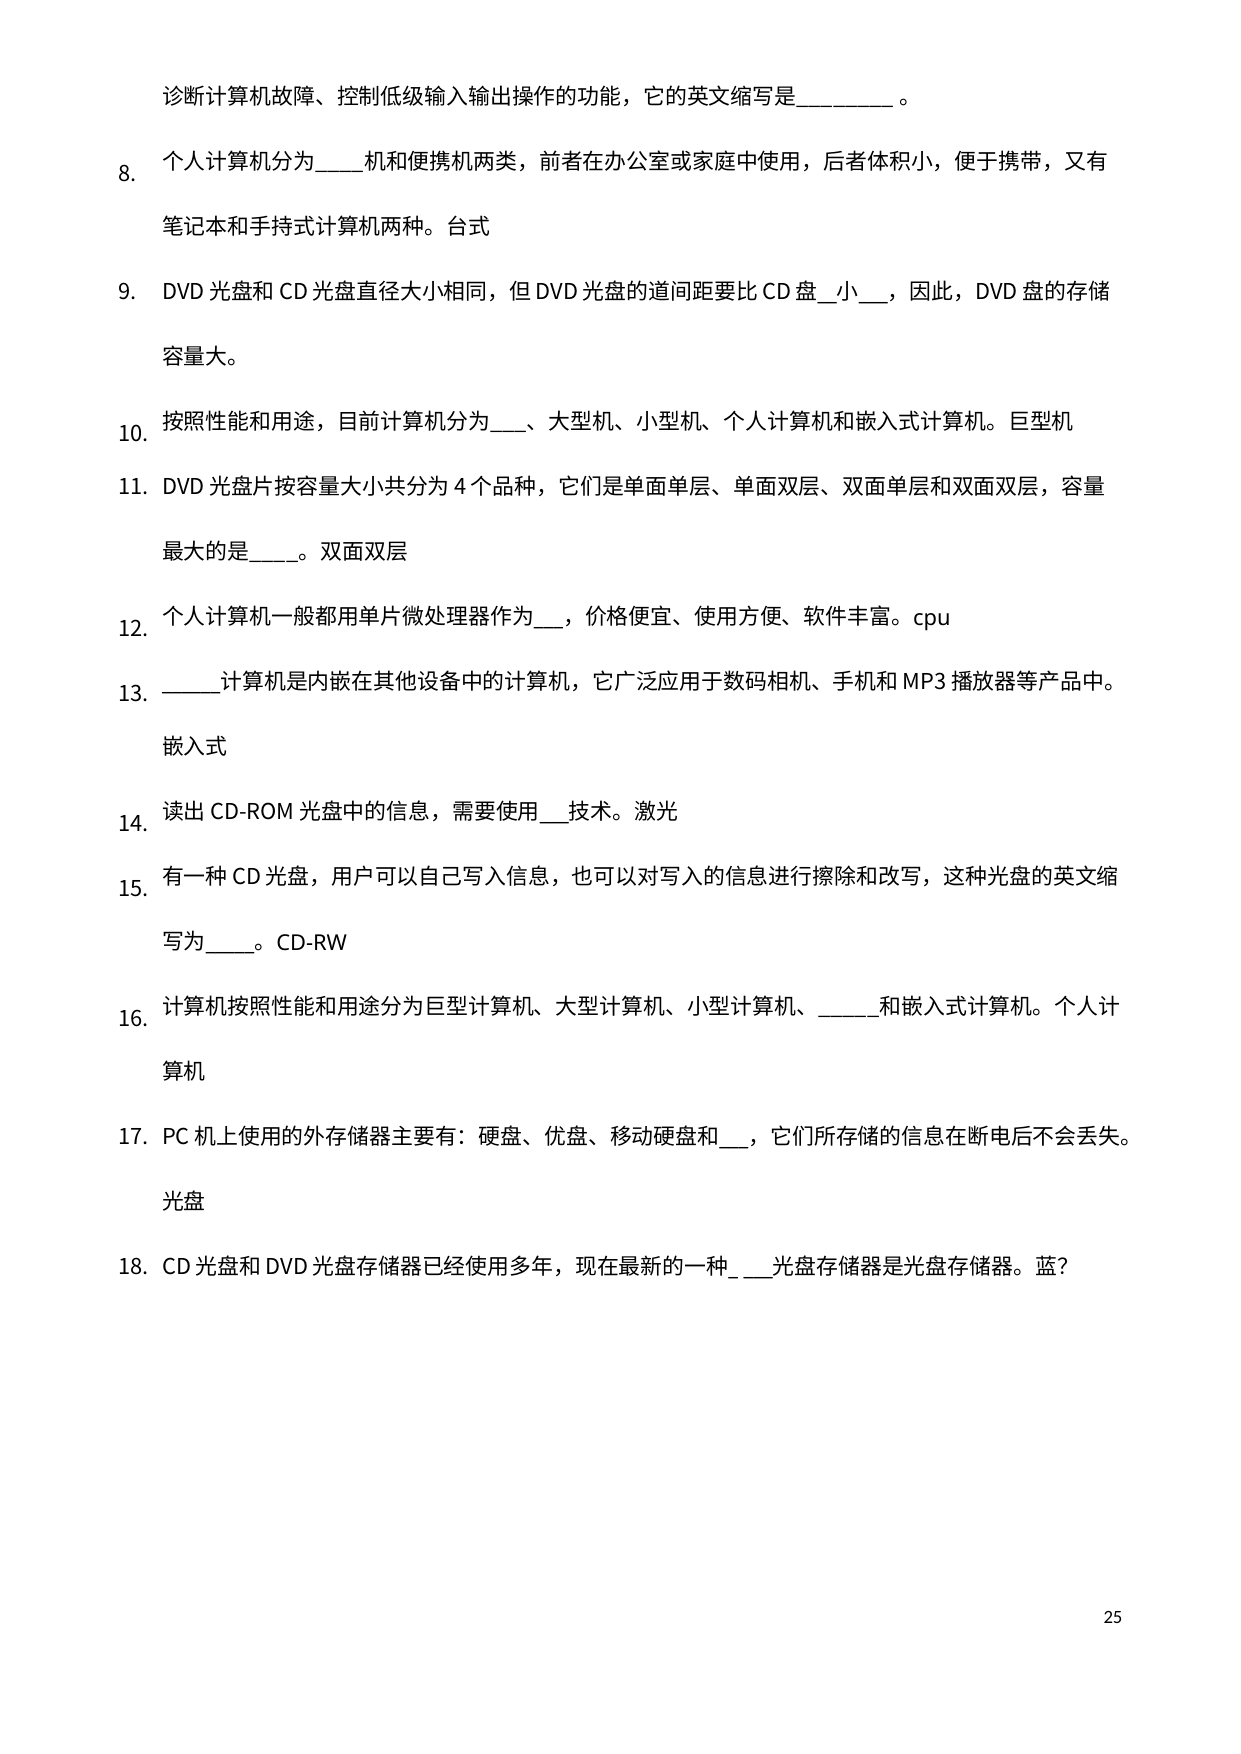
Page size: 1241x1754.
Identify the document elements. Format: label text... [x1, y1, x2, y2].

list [118, 68, 1122, 133]
list 读出CD-ROM光盘中的信息，需要使用___技术。激光 [118, 783, 1122, 848]
list DVD光盘和CD光盘直径大小相同，但DVD光盘的道间距要比CD盘__小___，因此，DVD盘的存储容量大。 [118, 263, 1122, 393]
list 计算机按照性能和用途分为巨型计算机、大型计算机、小型计算机、_____和嵌入式计算机。个人计算机 [118, 978, 1122, 1108]
list 有一种CD光盘，用户可以自己写入信息，也可以对写入的信息进行擦除和改写，这种光盘的英文缩写为_____。CD-RW [118, 848, 1122, 978]
list 个人计算机一般都用单片微处理器作为___，价格便宜、使用方便、软件丰富。cpu [118, 588, 1122, 653]
list ______计算机是内嵌在其他设备中的计算机，它广泛应用于数码相机、手机和MP3播放器等产品中。嵌入式 [118, 653, 1122, 783]
list PC机上使用的外存储器主要有：硬盘、优盘、移动硬盘和___，它们所存储的信息在断电后不会丢失。光盘 [118, 1108, 1122, 1238]
list 按照性能和用途，目前计算机分为___、大型机、小型机、个人计算机和嵌入式计算机。巨型机 [118, 393, 1122, 458]
list CD光盘和DVD光盘存储器已经使用多年，现在最新的一种_ ___光盘存储器是光盘存储器。蓝？ [118, 1238, 1122, 1303]
list 个人计算机分为____机和便携机两类，前者在办公室或家庭中使用，后者体积小，便于携带，又有笔记本和手持式计算机两种。台式 [118, 133, 1122, 263]
list DVD光盘片按容量大小共分为4个品种，它们是单面单层、单面双层、双面单层和双面双层，容量最大的是____。双面双层 [118, 458, 1122, 588]
